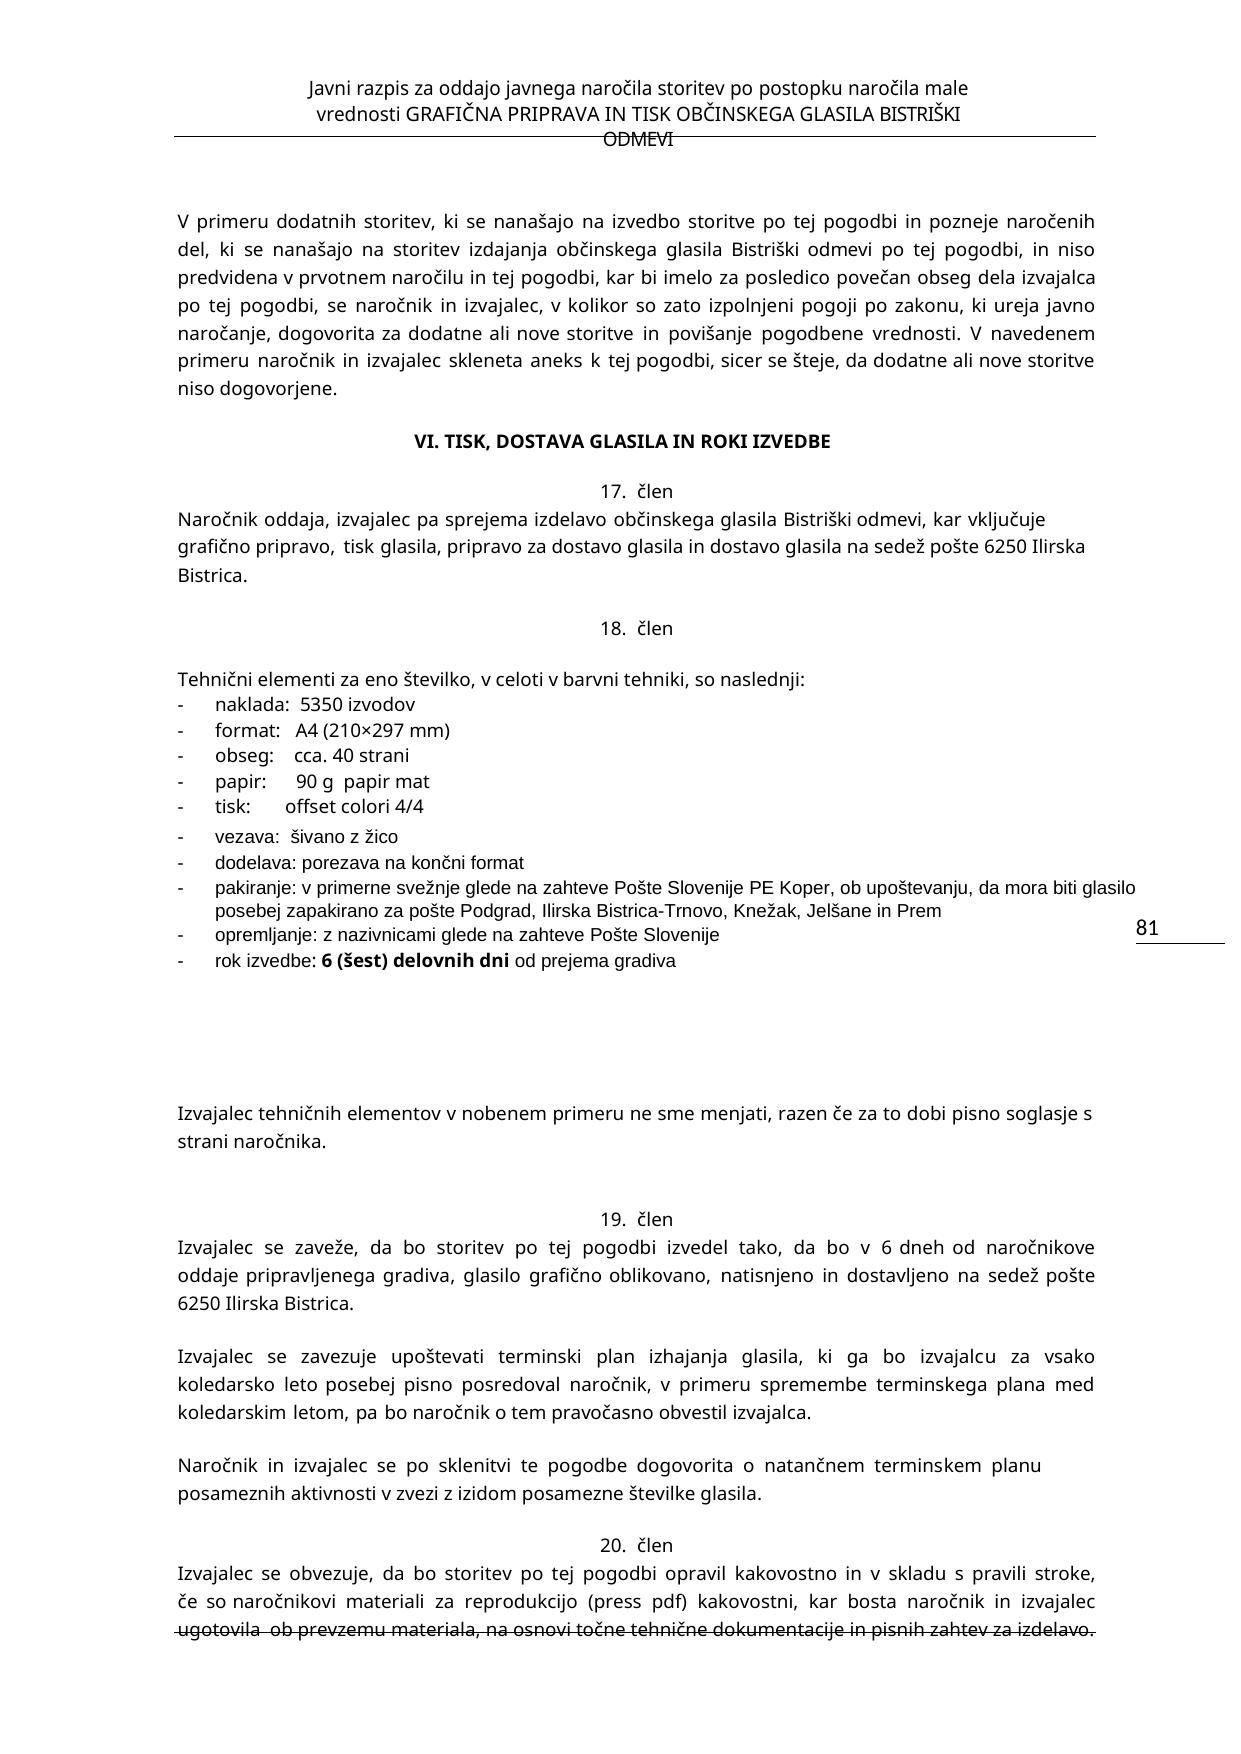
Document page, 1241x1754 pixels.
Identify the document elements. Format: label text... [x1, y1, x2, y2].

list format: A4 (210×297 mm) [177, 717, 1154, 742]
text Tehnični elementi za eno številko, v celoti v barvni tehniki, so naslednji: [177, 666, 1154, 691]
list vezava: šivano z žico [177, 823, 1154, 849]
list papir: 90 g papir mat [177, 768, 1154, 793]
text Naročnik oddaja, izvajalec pa sprejema izdelavo občinskega glasila Bistriški odmevi, kar vključuje grafično pripravo, tisk glasila, pripravo za dostavo glasila in dostavo glasila na sedež pošte 6250 Ilirska Bistrica. [177, 506, 1099, 587]
text Izvajalec tehničnih elementov v nobenem primeru ne sme menjati, razen če za to dobi pisno soglasje s strani naročnika. [177, 1100, 1098, 1154]
list pakiranje: v primerne svežnje glede na zahteve Pošte Slovenije PE Koper, ob upoštevanju, da mora biti glasilo posebej zapakirano za pošte Podgrad, Ilirska Bistrica-Trnovo, Knežak, Jelšane in Prem [177, 874, 1154, 922]
text 19. člen [600, 1207, 1154, 1232]
list obseg: cca. 40 strani [177, 742, 1154, 768]
text 20. člen [600, 1533, 1154, 1558]
text Izvajalec se obvezuje, da bo storitev po tej pogodbi opravil kakovostno in v skladu s pravili stroke, če so naročnikovi materiali za reprodukcijo (press pdf) kakovostni, kar bosta naročnik in izvajalec ugotovila ob prevzemu materiala, na osnovi točne tehnične dokumentacije in pisnih zahtev za izdelavo. [177, 1560, 1095, 1642]
list tisk: offset colori 4/4 [177, 793, 1154, 819]
list dodelava: porezava na končni format [177, 849, 1154, 874]
list naklada: 5350 izvodov [177, 691, 1154, 717]
list opremljanje: z nazivnicami glede na zahteve Pošte Slovenije [177, 922, 1154, 947]
text Izvajalec se zaveže, da bo storitev po tej pogodbi izvedel tako, da bo v 6 dneh od naročnikove oddaje pripravljenega gradiva, glasilo grafično oblikovano, natisnjeno in dostavljeno na sedež pošte 6250 Ilirska Bistrica. [177, 1234, 1096, 1316]
text 17. člen [600, 478, 1154, 503]
text 18. člen [600, 615, 1154, 640]
list rok izvedbe: 6 (šest) delovnih dni od prejema gradiva [177, 947, 1154, 973]
text Izvajalec se zavezuje upoštevati terminski plan izhajanja glasila, ki ga bo izvajalcu za vsako koledarsko leto posebej pisno posredoval naročnik, v primeru spremembe terminskega plana med koledarskim letom, pa bo naročnik o tem pravočasno obvestil izvajalca. [177, 1343, 1095, 1424]
text V primeru dodatnih storitev, ki se nanašajo na izvedbo storitve po tej pogodbi in pozneje naročenih del, ki se nanašajo na storitev izdajanja občinskega glasila Bistriški odmevi po tej pogodbi, in niso predvidena v prvotnem naročilu in tej pogodbi, kar bi imelo za posledico povečan obseg dela izvajalca po tej pogodbi, se naročnik in izvajalec, v kolikor so zato izpolnjeni pogoji po zakonu, ki ureja javno naročanje, dogovorita za dodatne ali nove storitve in povišanje pogodbene vrednosti. V navedenem primeru naročnik in izvajalec skleneta aneks k tej pogodbi, sicer se šteje, da dodatne ali nove storitve niso dogovorjene. [177, 209, 1096, 401]
text VI. TISK, DOSTAVA GLASILA IN ROKI IZVEDBE [414, 428, 1154, 454]
text Naročnik in izvajalec se po sklenitvi te pogodbe dogovorita o natančnem terminskem planu posameznih aktivnosti v zvezi z izidom posamezne številke glasila. [177, 1452, 1099, 1506]
